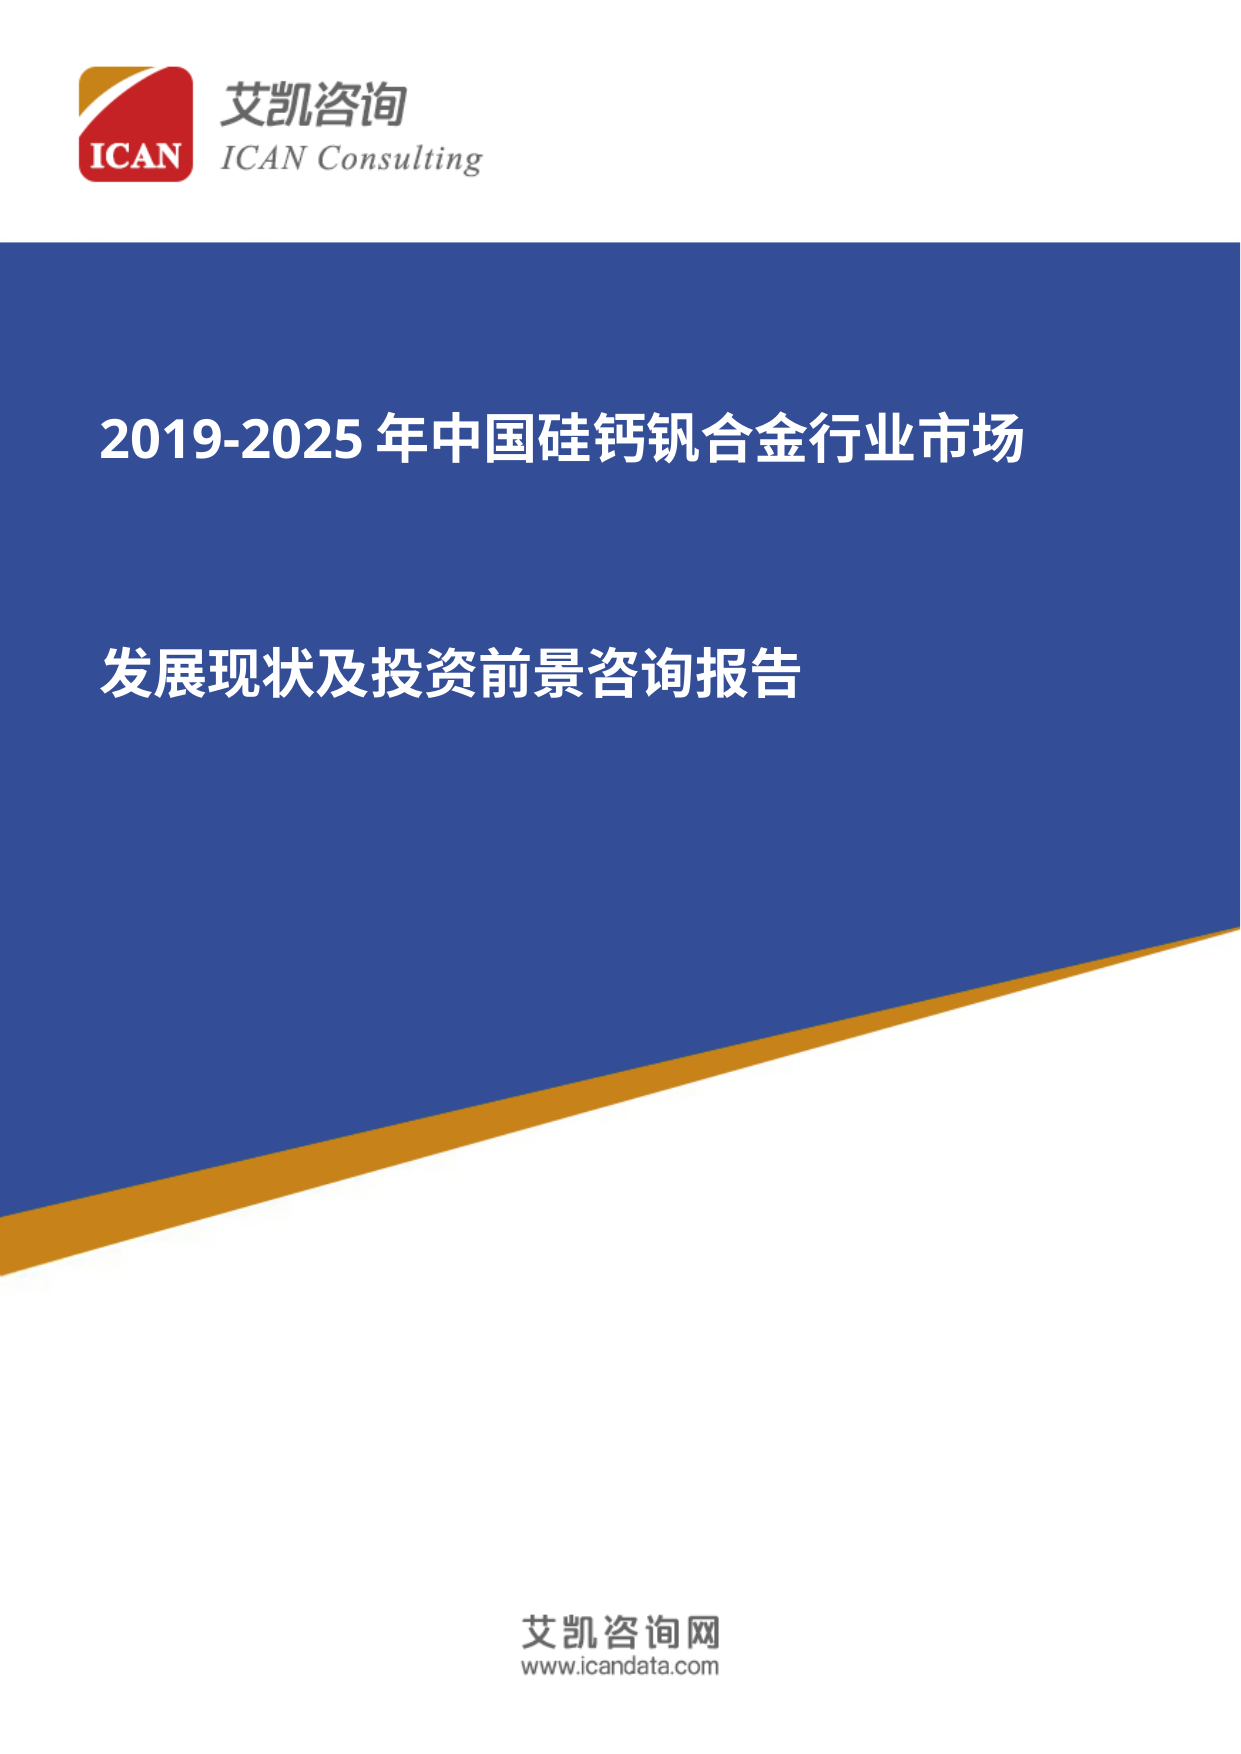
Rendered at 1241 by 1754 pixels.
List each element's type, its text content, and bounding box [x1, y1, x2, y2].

picture [0, 5, 1241, 1754]
subtitle 2019-2025年中国硅钙钒合金行业市场发展现状及投资前景咨询报告 [99, 386, 1053, 718]
